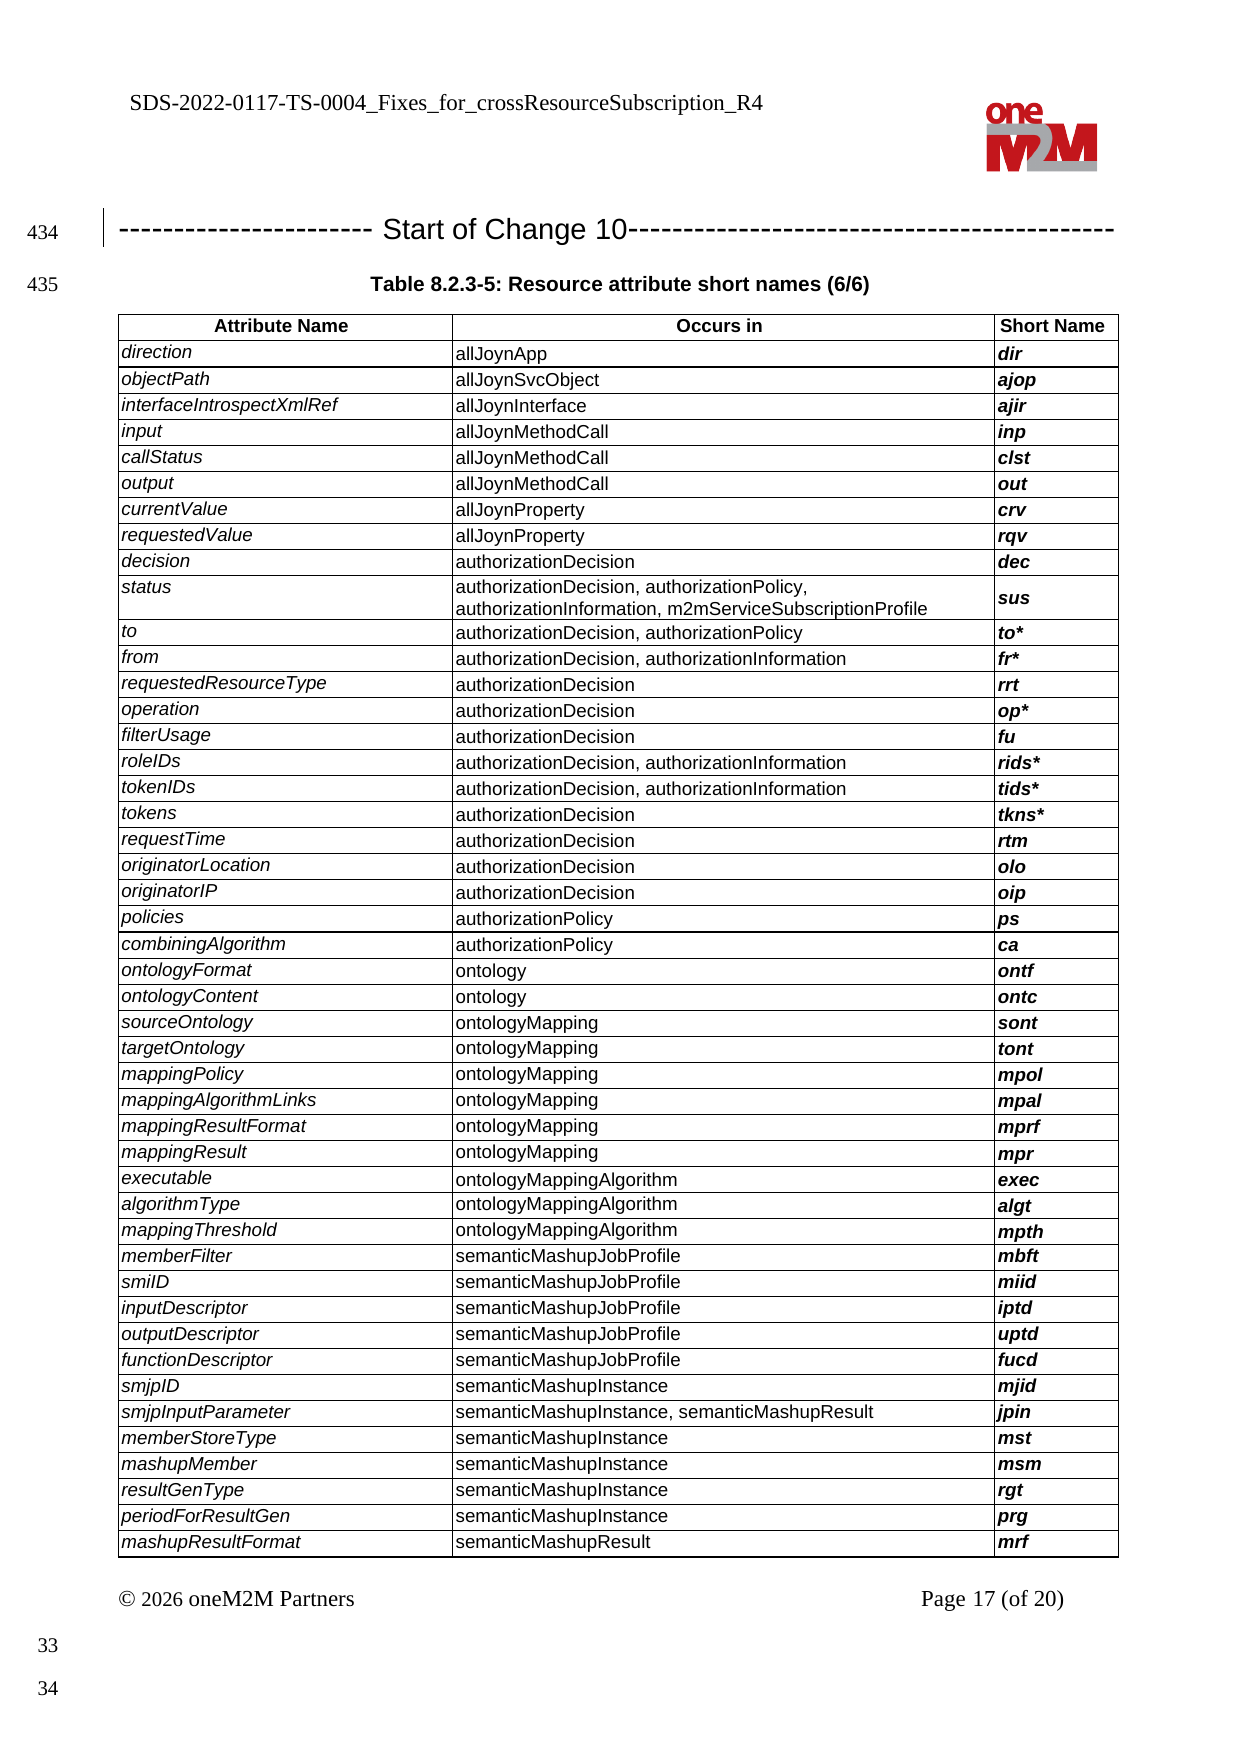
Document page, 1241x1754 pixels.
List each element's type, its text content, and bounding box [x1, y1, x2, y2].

table_cell tokens [119, 802, 452, 827]
table_cell crv [995, 498, 1118, 523]
table_cell inputDescriptor [119, 1297, 452, 1322]
table_cell periodForResultGen [119, 1505, 452, 1530]
table_cell roleIDs [119, 750, 452, 775]
table_cell status [119, 576, 452, 619]
table_cell mappingAlgorithmLinks [119, 1089, 452, 1114]
table_cell authorizationDecision [453, 698, 994, 723]
table_cell olo [995, 854, 1118, 879]
table_cell filterUsage [119, 724, 452, 749]
table_cell from [119, 646, 452, 671]
table_cell ontologyMappingAlgorithm [453, 1193, 994, 1218]
table_cell ontologyFormat [119, 959, 452, 983]
table_cell rgt [995, 1479, 1118, 1504]
table_cell combiningAlgorithm [119, 933, 452, 957]
table_cell originatorIP [119, 880, 452, 905]
table_cell ontologyMappingAlgorithm [453, 1167, 994, 1192]
table_cell decision [119, 550, 452, 575]
table_cell currentValue [119, 498, 452, 523]
table_cell ca [995, 933, 1118, 957]
table_cell clst [995, 446, 1118, 471]
table_cell allJoynInterface [453, 394, 994, 418]
table_cell op* [995, 698, 1118, 723]
table_cell interfaceIntrospectXmlRef [119, 394, 452, 418]
table_cell semanticMashupInstance [453, 1427, 994, 1452]
table_cell algorithmType [119, 1193, 452, 1218]
table_cell uptd [995, 1323, 1118, 1348]
table_cell rids* [995, 750, 1118, 775]
table_header Attribute Name [119, 315, 452, 340]
table_cell ontologyMapping [453, 1063, 994, 1088]
table_cell msm [995, 1453, 1118, 1478]
table_cell smjpID [119, 1375, 452, 1400]
table_cell fr* [995, 646, 1118, 671]
table_cell algt [995, 1193, 1118, 1218]
table_cell semanticMashupInstance [453, 1479, 994, 1504]
table_cell allJoynProperty [453, 498, 994, 523]
table_cell ps [995, 906, 1118, 931]
table_cell executable [119, 1167, 452, 1192]
table_cell authorizationPolicy [453, 933, 994, 957]
table_cell semanticMashupJobProfile [453, 1245, 994, 1270]
table_cell semanticMashupInstance [453, 1505, 994, 1530]
table_cell requestedResourceType [119, 672, 452, 697]
table_cell mpr [995, 1141, 1118, 1166]
table_cell authorizationDecision [453, 828, 994, 853]
table_cell operation [119, 698, 452, 723]
table_cell authorizationDecision [453, 724, 994, 749]
table_cell mappingThreshold [119, 1219, 452, 1244]
table_cell semanticMashupInstance, semanticMashupResult [453, 1401, 994, 1426]
table_cell functionDescriptor [119, 1349, 452, 1374]
table_cell authorizationDecision, authorizationInformation [453, 776, 994, 801]
table_cell smiID [119, 1271, 452, 1296]
table_cell dec [995, 550, 1118, 575]
table_cell prg [995, 1505, 1118, 1530]
table_cell ontologyMappingAlgorithm [453, 1219, 994, 1244]
table_cell allJoynMethodCall [453, 446, 994, 471]
table_cell fucd [995, 1349, 1118, 1374]
table_cell authorizationDecision [453, 550, 994, 575]
table_cell semanticMashupInstance [453, 1375, 994, 1400]
table_cell mappingResultFormat [119, 1115, 452, 1140]
table_cell rtm [995, 828, 1118, 853]
table_cell rrt [995, 672, 1118, 697]
table_cell mpol [995, 1063, 1118, 1088]
table_cell mashupResultFormat [119, 1531, 452, 1556]
table_cell ontologyContent [119, 985, 452, 1009]
table_cell sus [995, 576, 1118, 619]
table_cell tkns* [995, 802, 1118, 827]
table_cell sourceOntology [119, 1011, 452, 1036]
table_cell allJoynMethodCall [453, 420, 994, 444]
table_cell callStatus [119, 446, 452, 471]
table_cell to [119, 620, 452, 645]
table_cell authorizationDecision, authorizationPolicy, authorizationInformation, m2mServiceSubscriptionProfile [453, 576, 994, 619]
table_cell authorizationDecision [453, 880, 994, 905]
table_cell mrf [995, 1531, 1118, 1556]
table_header Short Name [995, 315, 1118, 340]
table_header Occurs in [453, 315, 994, 340]
table_cell ontologyMapping [453, 1115, 994, 1140]
table_cell requestedValue [119, 524, 452, 549]
table_cell tokenIDs [119, 776, 452, 801]
table_cell allJoynSvcObject [453, 368, 994, 392]
table_cell rqv [995, 524, 1118, 549]
table_cell ontologyMapping [453, 1089, 994, 1114]
table_cell sont [995, 1011, 1118, 1036]
table_cell exec [995, 1167, 1118, 1192]
table_cell mashupMember [119, 1453, 452, 1478]
table_cell semanticMashupResult [453, 1531, 994, 1556]
subtitle ----------------------- Start of Change 10-------------------------------------------- [118, 208, 1122, 247]
table_cell ontologyMapping [453, 1141, 994, 1166]
table_cell memberStoreType [119, 1427, 452, 1452]
table_cell oip [995, 880, 1118, 905]
table_cell originatorLocation [119, 854, 452, 879]
table_cell direction [119, 341, 452, 366]
table_cell semanticMashupJobProfile [453, 1297, 994, 1322]
table_cell targetOntology [119, 1037, 452, 1062]
table_cell ontologyMapping [453, 1011, 994, 1036]
table_cell memberFilter [119, 1245, 452, 1270]
table_cell ontc [995, 985, 1118, 1009]
table_cell semanticMashupJobProfile [453, 1271, 994, 1296]
table_cell allJoynMethodCall [453, 472, 994, 497]
table_cell authorizationDecision, authorizationPolicy [453, 620, 994, 645]
table_cell semanticMashupJobProfile [453, 1323, 994, 1348]
table_cell miid [995, 1271, 1118, 1296]
table_cell authorizationDecision [453, 672, 994, 697]
table_cell objectPath [119, 368, 452, 392]
table_cell mst [995, 1427, 1118, 1452]
table_cell ajop [995, 368, 1118, 392]
table_cell ajir [995, 394, 1118, 418]
picture [972, 88, 1111, 187]
table_cell authorizationDecision [453, 854, 994, 879]
table_cell smjpInputParameter [119, 1401, 452, 1426]
table_cell semanticMashupInstance [453, 1453, 994, 1478]
table_cell resultGenType [119, 1479, 452, 1504]
table_cell mjid [995, 1375, 1118, 1400]
table_cell semanticMashupJobProfile [453, 1349, 994, 1374]
table_cell inp [995, 420, 1118, 444]
table_cell policies [119, 906, 452, 931]
table_cell mbft [995, 1245, 1118, 1270]
table_cell outputDescriptor [119, 1323, 452, 1348]
table_cell out [995, 472, 1118, 497]
table_cell allJoynProperty [453, 524, 994, 549]
table_cell jpin [995, 1401, 1118, 1426]
table_cell mappingPolicy [119, 1063, 452, 1088]
table_cell ontology [453, 985, 994, 1009]
table_cell output [119, 472, 452, 497]
table_cell authorizationDecision, authorizationInformation [453, 646, 994, 671]
table_cell authorizationDecision [453, 802, 994, 827]
table_cell tids* [995, 776, 1118, 801]
table_cell requestTime [119, 828, 452, 853]
table_cell to* [995, 620, 1118, 645]
table_cell mprf [995, 1115, 1118, 1140]
table_cell mpal [995, 1089, 1118, 1114]
table_cell mpth [995, 1219, 1118, 1244]
table_cell dir [995, 341, 1118, 366]
table_cell authorizationDecision, authorizationInformation [453, 750, 994, 775]
table_cell fu [995, 724, 1118, 749]
table_cell ontologyMapping [453, 1037, 994, 1062]
table_cell ontology [453, 959, 994, 983]
table_cell mappingResult [119, 1141, 452, 1166]
table_cell iptd [995, 1297, 1118, 1322]
table_cell authorizationPolicy [453, 906, 994, 931]
table_cell ontf [995, 959, 1118, 983]
table_cell input [119, 420, 452, 444]
table_cell allJoynApp [453, 341, 994, 366]
table_cell tont [995, 1037, 1118, 1062]
